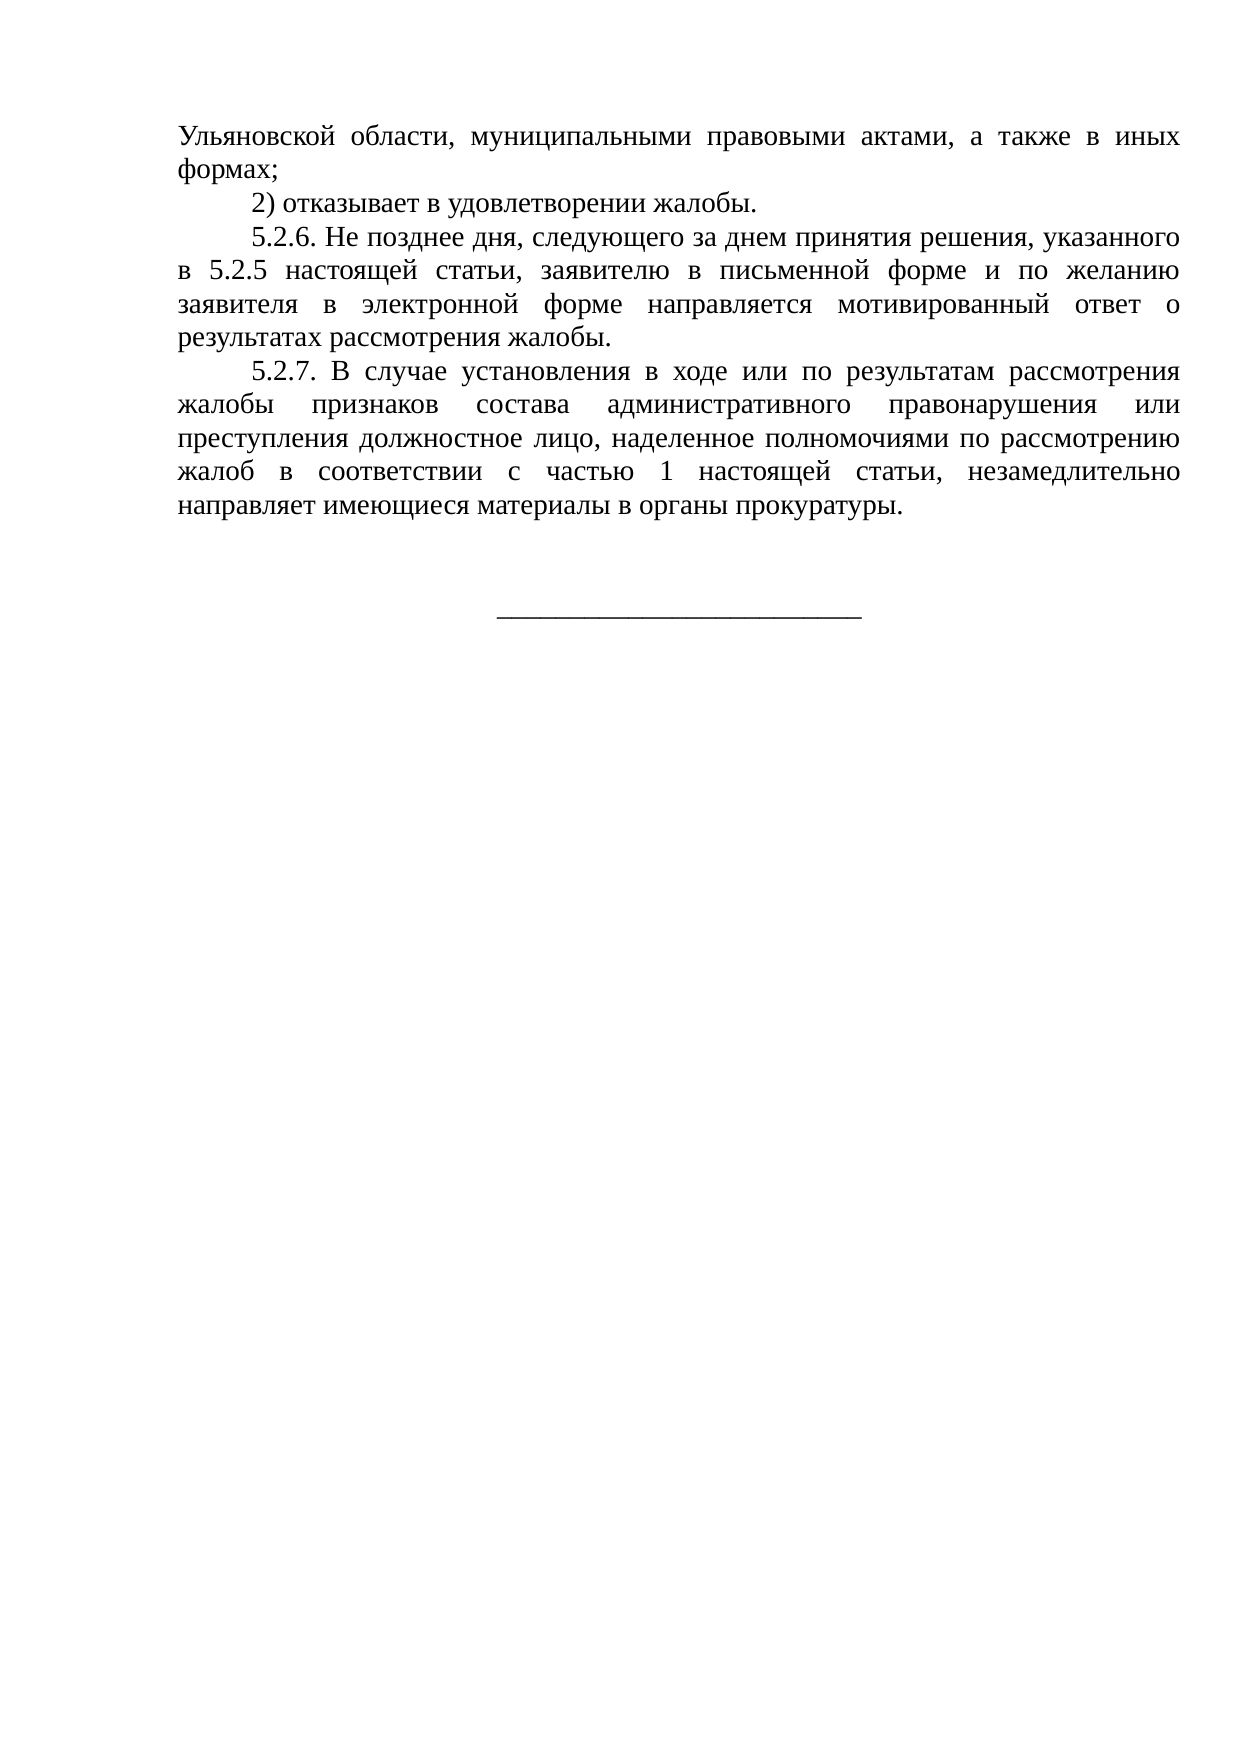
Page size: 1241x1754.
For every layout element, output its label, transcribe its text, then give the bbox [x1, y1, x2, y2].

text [177, 118, 1181, 185]
text 2) отказывает в удовлетворении жалобы. [177, 185, 1181, 219]
text 5.2.6. Не позднее дня, следующего за днем принятия решения, указанного в 5.2.5 настоящей статьи, заявителю в письменной форме и по желанию заявителя в электронной форме направляется мотивированный ответ о результатах рассмотрения жалобы. [177, 219, 1181, 353]
text 5.2.7. В случае установления в ходе или по результатам рассмотрения жалобы признаков состава административного правонарушения или преступления должностное лицо, наделенное полномочиями по рассмотрению жалоб в соответствии с частью 1 настоящей статьи, незамедлительно направляет имеющиеся материалы в органы прокуратуры. [177, 353, 1181, 521]
text _________________________ [177, 588, 1181, 621]
